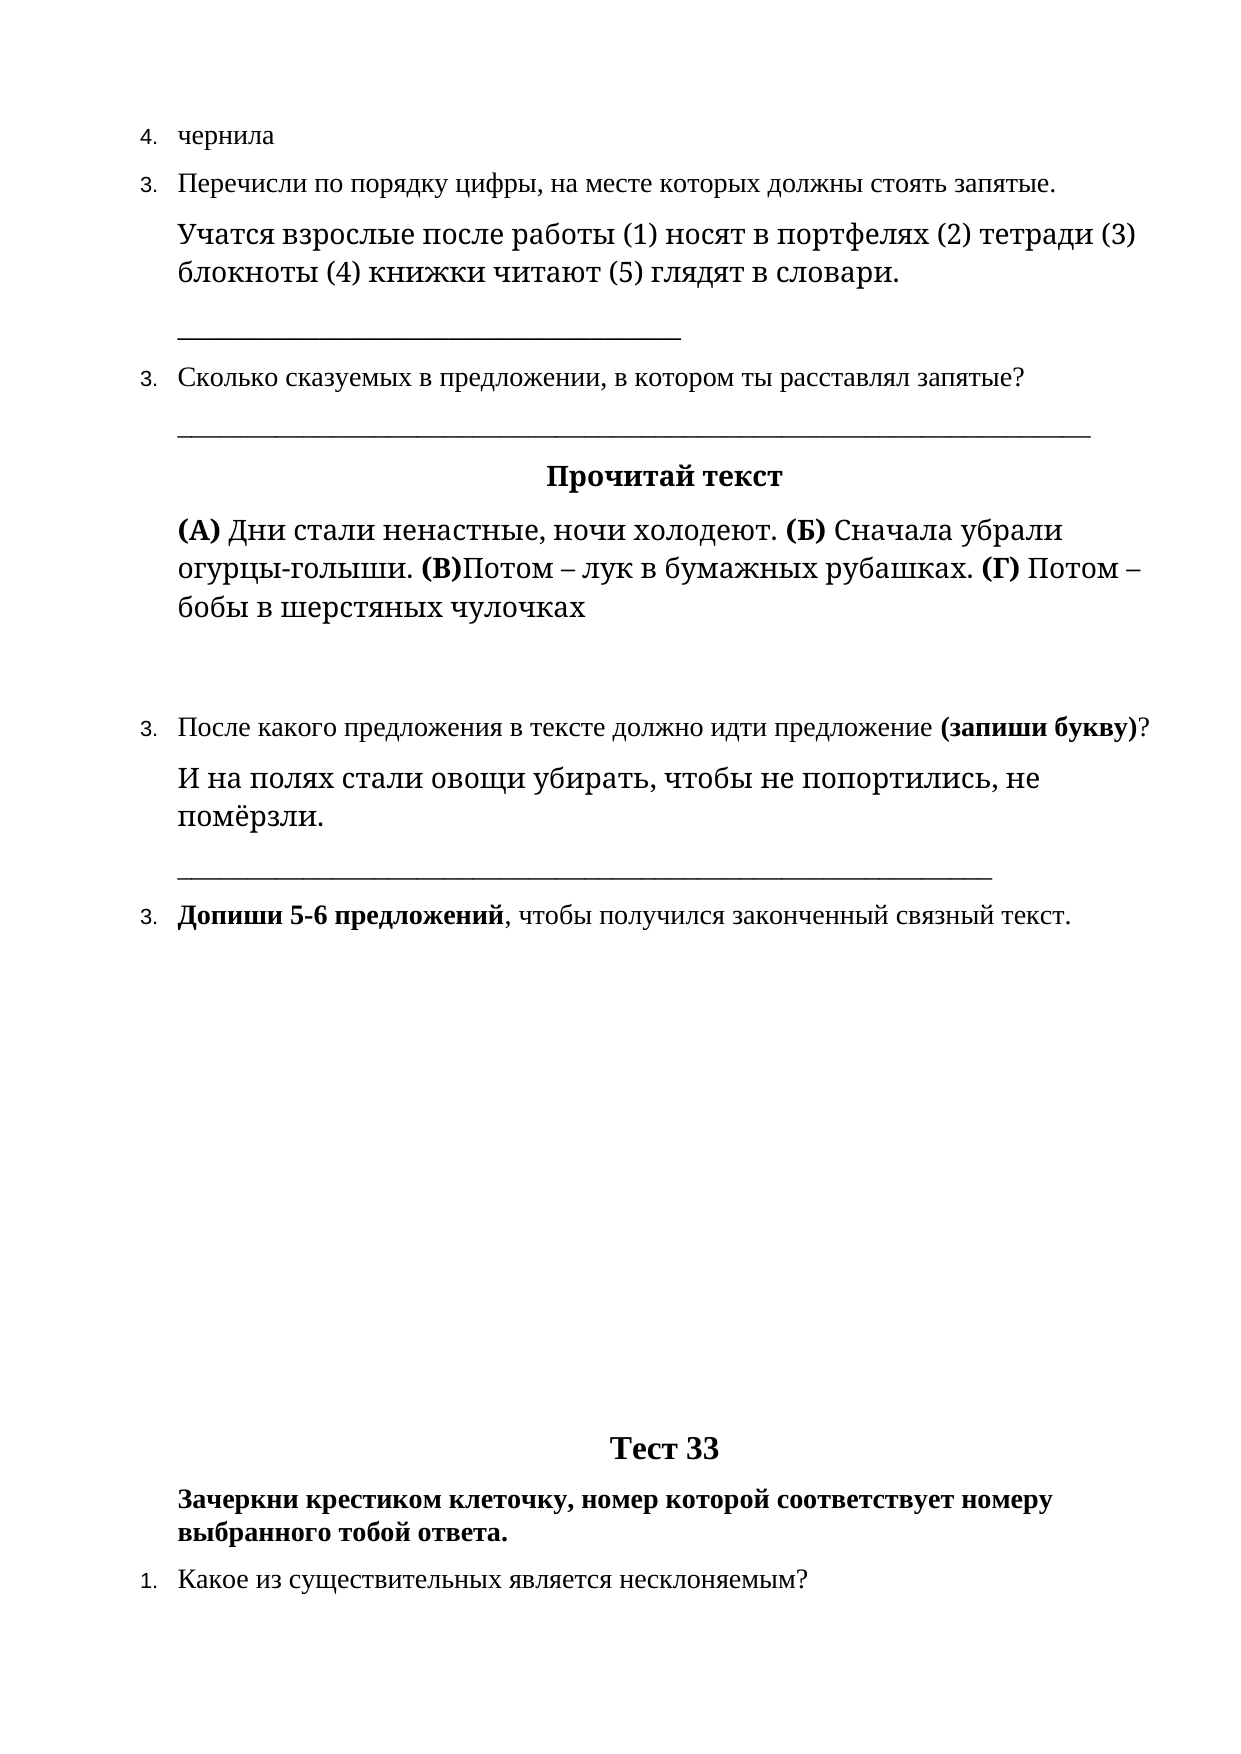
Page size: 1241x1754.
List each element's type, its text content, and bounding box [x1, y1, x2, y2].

text _________________________________________________________________ [177, 408, 1152, 441]
list Перечисли по порядку цифры, на месте которых должны стоять запятые. [140, 166, 1152, 198]
text Зачеркни крестиком клеточку, номер которой соответствует номеру выбранного тобой ответа. [177, 1482, 1152, 1547]
list Сколько сказуемых в предложении, в котором ты расставлял запятые? [140, 360, 1152, 393]
list Допиши 5-6 предложений, чтобы получился законченный связный текст. [140, 898, 1152, 931]
text Тест 33 [177, 1428, 1152, 1467]
text И на полях стали овощи убирать, чтобы не попортились, не помёрзли. [177, 758, 1152, 834]
text Учатся взрослые после работы (1) носят в портфелях (2) тетради (3) блокноты (4) книжки читают (5) глядят в словари. [177, 214, 1152, 291]
text (А) Дни стали ненастные, ночи холодеют. (Б) Сначала убрали огурцы-голыши. (В)Потом – лук в бумажных рубашках. (Г) Потом – бобы в шерстяных чулочках [177, 510, 1152, 625]
text __________________________________________________________ [177, 850, 1152, 883]
list После какого предложения в тексте должно идти предложение (запиши букву)? [140, 710, 1152, 742]
list чернила [140, 118, 1152, 151]
text Прочитай текст [177, 456, 1152, 495]
text _______________________________________ [177, 306, 1152, 345]
list Какое из существительных является несклоняемым? [140, 1563, 1152, 1595]
